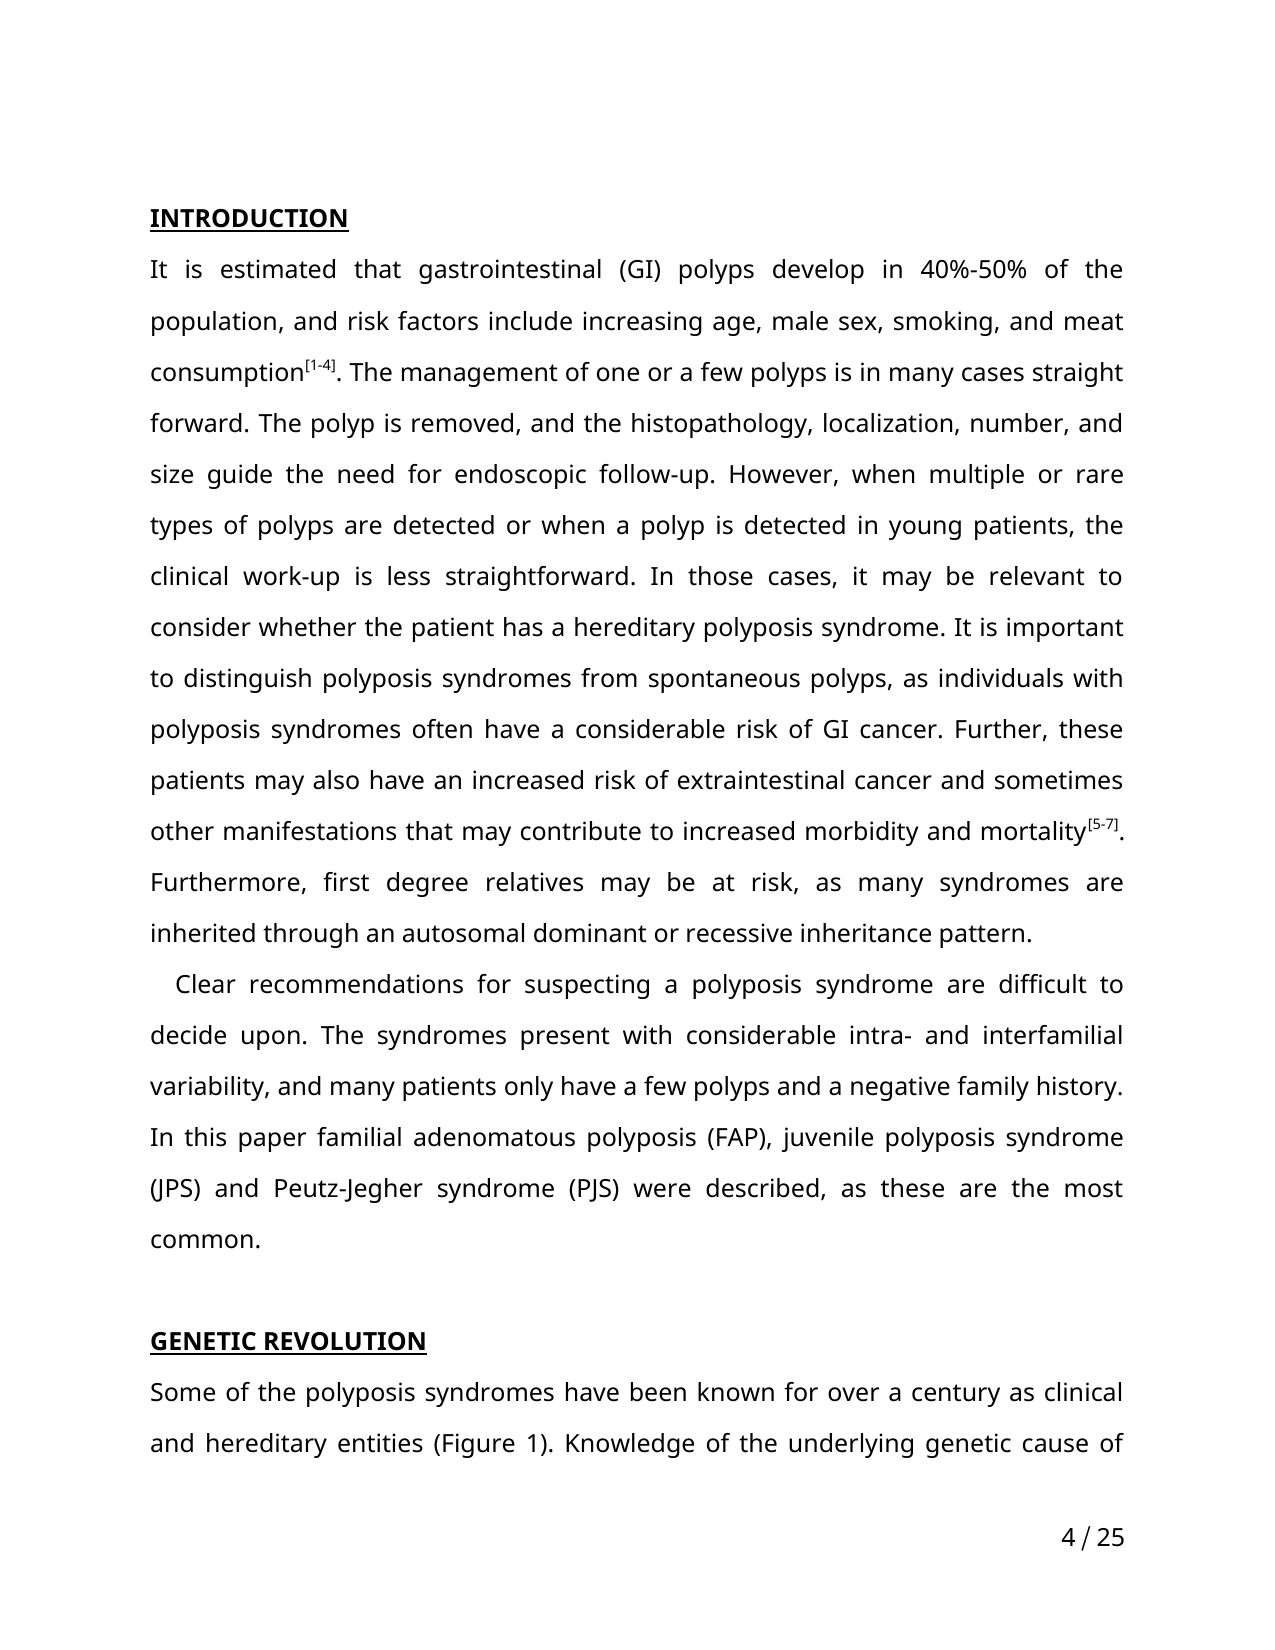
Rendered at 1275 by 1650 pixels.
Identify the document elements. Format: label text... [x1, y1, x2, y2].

text It is estimated that gastrointestinal (GI) polyps develop in 40%-50% of the population, and risk factors include increasing age, male sex, smoking, and meat consumption[1-4]. The management of one or a few polyps is in many cases straight forward. The polyp is removed, and the histopathology, localization, number, and size guide the need for endoscopic follow-up. However, when multiple or rare types of polyps are detected or when a polyp is detected in young patients, the clinical work-up is less straightforward. In those cases, it may be relevant to consider whether the patient has a hereditary polyposis syndrome. It is important to distinguish polyposis syndromes from spontaneous polyps, as individuals with polyposis syndromes often have a considerable risk of GI cancer. Further, these patients may also have an increased risk of extraintestinal cancer and sometimes other manifestations that may contribute to increased morbidity and mortality[5-7]. Furthermore, first degree relatives may be at risk, as many syndromes are inherited through an autosomal dominant or recessive inheritance pattern. [150, 252, 1125, 950]
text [150, 1375, 1125, 1460]
text Genetic revolution [150, 1324, 1125, 1358]
text Clear recommendations for suspecting a polyposis syndrome are difficult to decide upon. The syndromes present with considerable intra- and interfamilial variability, and many patients only have a few polyps and a negative family history. In this paper familial adenomatous polyposis (FAP), juvenile polyposis syndrome (JPS) and Peutz-Jegher syndrome (PJS) were described, as these are the most common. [150, 967, 1125, 1256]
text INTRODUCTION [150, 201, 1125, 235]
